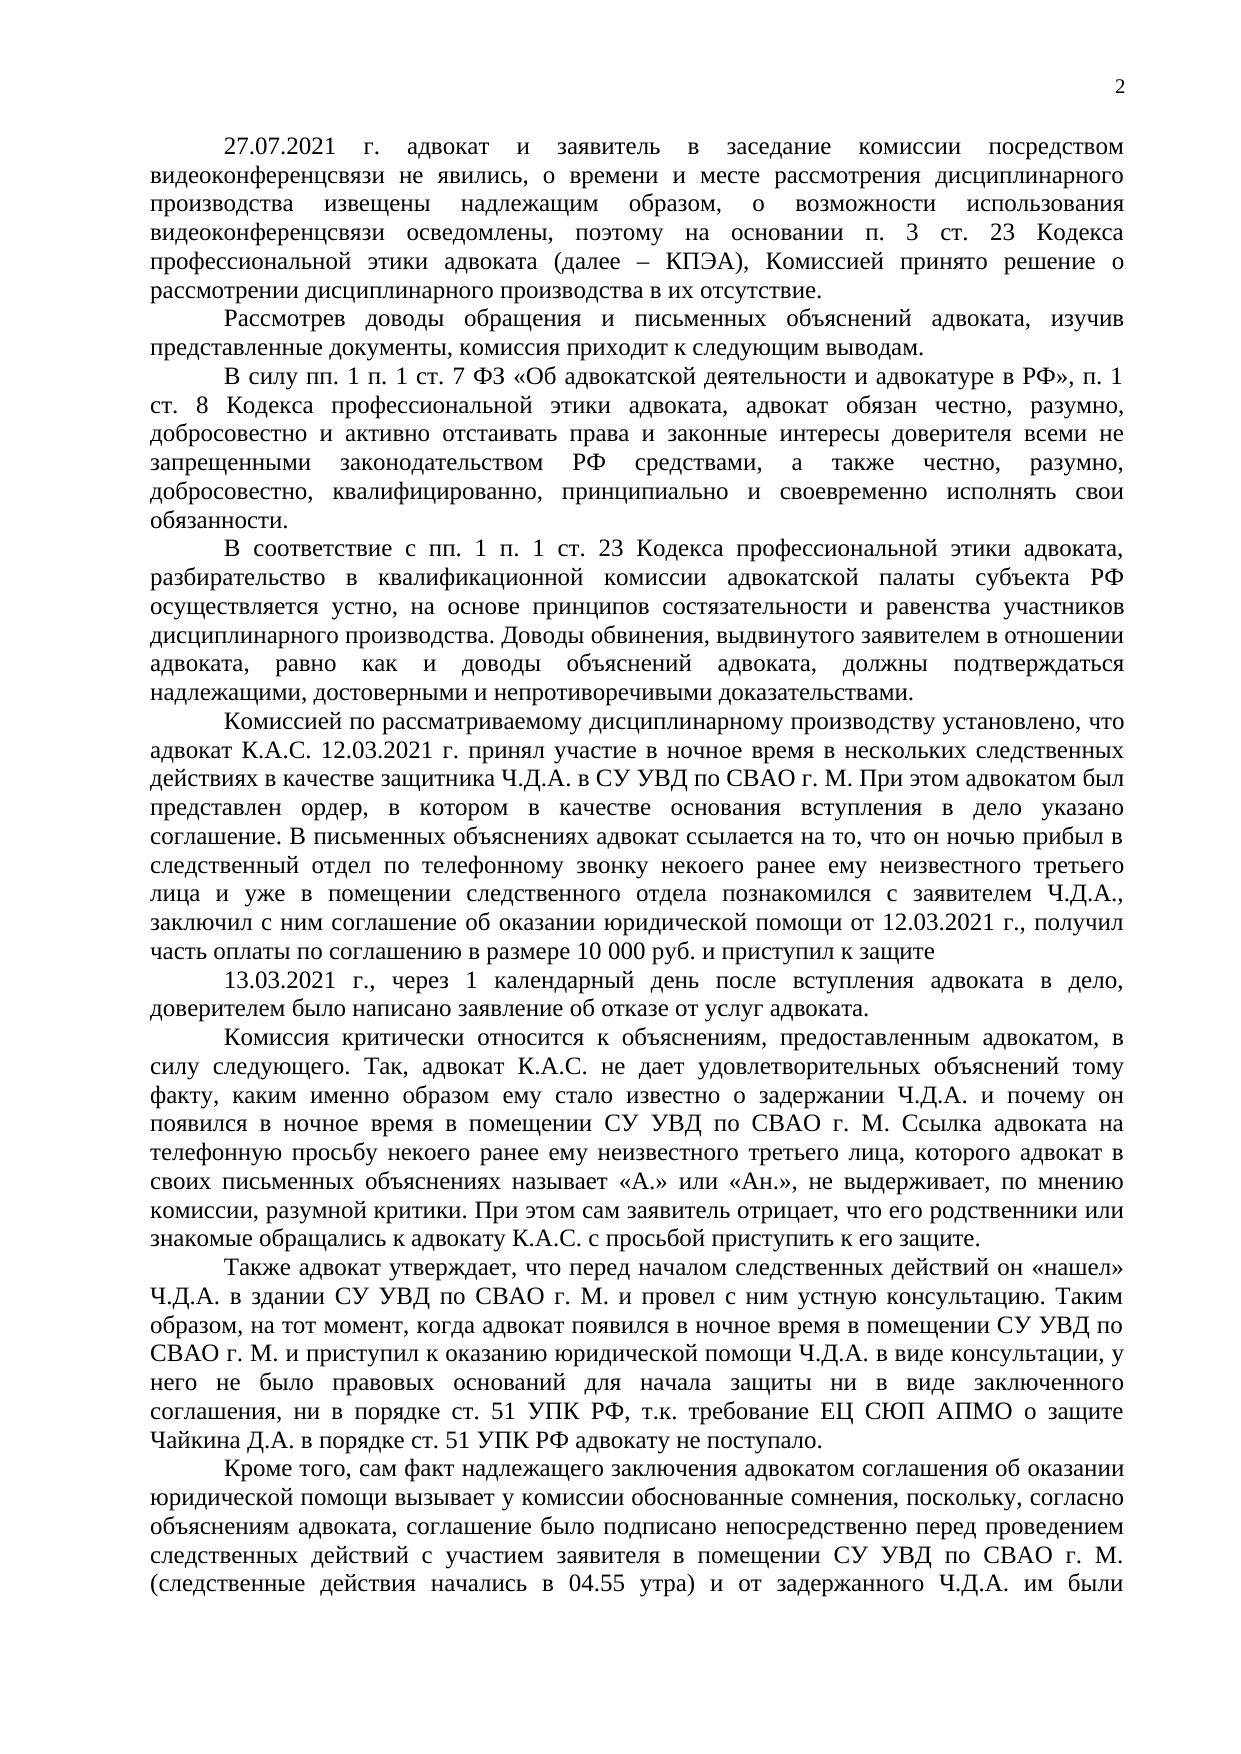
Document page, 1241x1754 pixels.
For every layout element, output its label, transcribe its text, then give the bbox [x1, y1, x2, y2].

text Комиссией по рассматриваемому дисциплинарному производству установлено, что адвокат К.А.С. 12.03.2021 г. принял участие в ночное время в нескольких следственных действиях в качестве защитника Ч.Д.А. в СУ УВД по СВАО г. М. При этом адвокатом был представлен ордер, в котором в качестве основания вступления в дело указано соглашение. В письменных объяснениях адвокат ссылается на то, что он ночью прибыл в следственный отдел по телефонному звонку некоего ранее ему неизвестного третьего лица и уже в помещении следственного отдела познакомился с заявителем Ч.Д.А., заключил с ним соглашение об оказании юридической помощи от 12.03.2021 г., получил часть оплаты по соглашению в размере 10 000 руб. и приступил к защите [150, 706, 1125, 965]
text В силу пп. 1 п. 1 ст. 7 ФЗ «Об адвокатской деятельности и адвокатуре в РФ», п. 1 ст. 8 Кодекса профессиональной этики адвоката, адвокат обязан честно, разумно, добросовестно и активно отстаивать права и законные интересы доверителя всеми не запрещенными законодательством РФ средствами, а также честно, разумно, добросовестно, квалифицированно, принципиально и своевременно исполнять свои обязанности. [150, 361, 1125, 533]
text 27.07.2021 г. адвокат и заявитель в заседание комиссии посредством видеоконференцсвязи не явились, о времени и месте рассмотрения дисциплинарного производства извещены надлежащим образом, о возможности использования видеоконференцсвязи осведомлены, поэтому на основании п. 3 ст. 23 Кодекса профессиональной этики адвоката (далее – КПЭА), Комиссией принято решение о рассмотрении дисциплинарного производства в их отсутствие. [150, 131, 1125, 303]
text 13.03.2021 г., через 1 календарный день после вступления адвоката в дело, доверителем было написано заявление об отказе от услуг адвоката. [150, 965, 1125, 1022]
text В соответствие с пп. 1 п. 1 ст. 23 Кодекса профессиональной этики адвоката, разбирательство в квалификационной комиссии адвокатской палаты субъекта РФ осуществляется устно, на основе принципов состязательности и равенства участников дисциплинарного производства. Доводы обвинения, выдвинутого заявителем в отношении адвоката, равно как и доводы объяснений адвоката, должны подтверждаться надлежащими, достоверными и непротиворечивыми доказательствами. [150, 533, 1125, 706]
text Также адвокат утверждает, что перед началом следственных действий он «нашел» Ч.Д.А. в здании СУ УВД по СВАО г. М. и провел с ним устную консультацию. Таким образом, на тот момент, когда адвокат появился в ночное время в помещении СУ УВД по СВАО г. М. и приступил к оказанию юридической помощи Ч.Д.А. в виде консультации, у него не было правовых оснований для начала защиты ни в виде заключенного соглашения, ни в порядке ст. 51 УПК РФ, т.к. требование ЕЦ СЮП АПМО о защите Чайкина Д.А. в порядке ст. 51 УПК РФ адвокату не поступало. [150, 1252, 1125, 1453]
text Комиссия критически относится к объяснениям, предоставленным адвокатом, в силу следующего. Так, адвокат К.А.С. не дает удовлетворительных объяснений тому факту, каким именно образом ему стало известно о задержании Ч.Д.А. и почему он появился в ночное время в помещении СУ УВД по СВАО г. М. Ссылка адвоката на телефонную просьбу некоего ранее ему неизвестного третьего лица, которого адвокат в своих письменных объяснениях называет «А.» или «Ан.», не выдерживает, по мнению комиссии, разумной критики. При этом сам заявитель отрицает, что его родственники или знакомые обращались к адвокату К.А.С. с просьбой приступить к его защите. [150, 1022, 1125, 1252]
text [150, 1453, 1125, 1597]
text Рассмотрев доводы обращения и письменных объяснений адвоката, изучив представленные документы, комиссия приходит к следующим выводам. [150, 303, 1125, 361]
